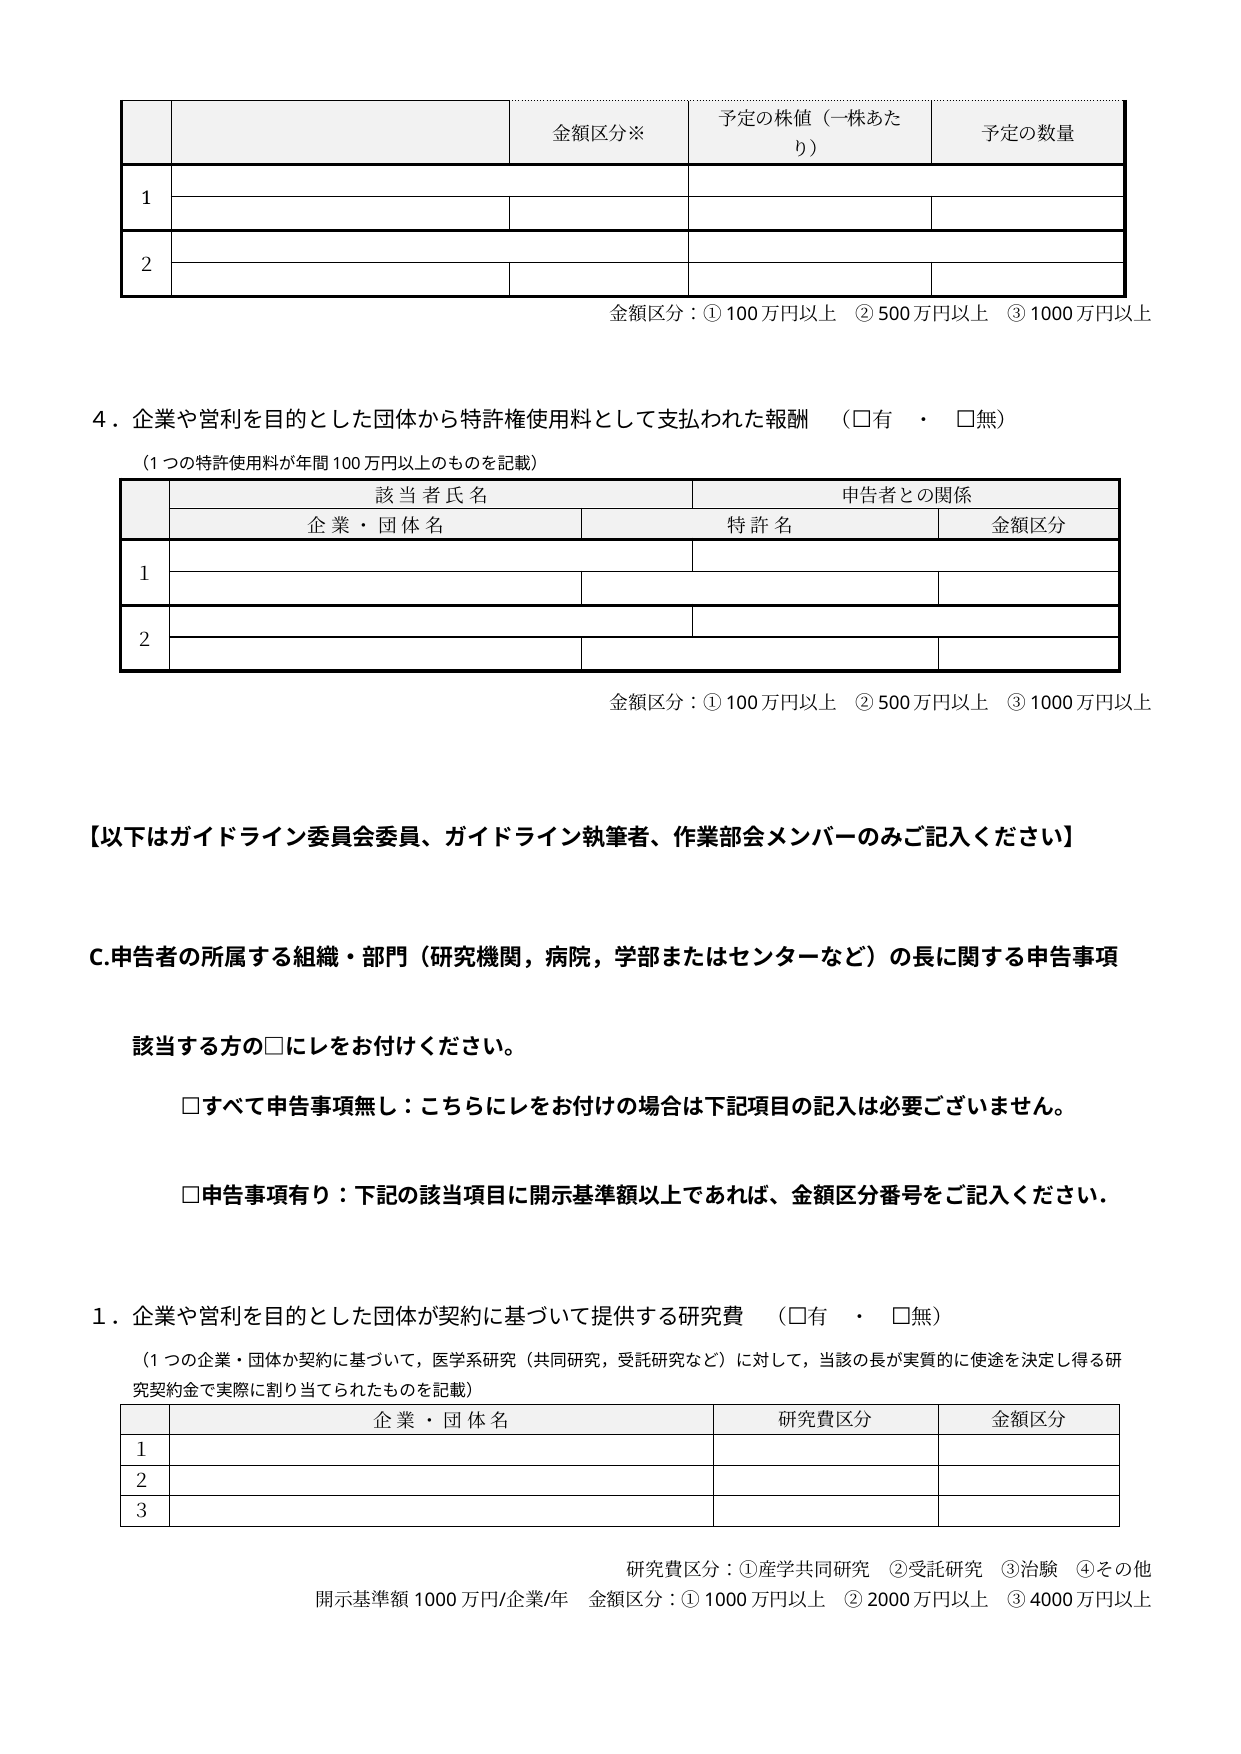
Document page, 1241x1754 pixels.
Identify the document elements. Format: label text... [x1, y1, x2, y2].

table_cell 企 業 ・ 団 体 名 [170, 509, 581, 538]
table_cell [510, 263, 688, 295]
table_cell [170, 607, 692, 636]
text 研究費区分：①産学共同研究 ②受託研究 ③治験 ④その他 [89, 1404, 1152, 1583]
table_cell １ [121, 1435, 169, 1464]
table_cell 金額区分 [939, 509, 1118, 538]
text すべて申告事項無し：こちらにレをお付けの場合は下記項目の記入は必要ございません。 [89, 1075, 1152, 1135]
text 金額区分：①100万円以上 ②500万円以上 ③1000万円以上 [89, 477, 1152, 716]
text 開示基準額 1000 万円/企業/年 金額区分：①1000万円以上 ②2000万円以上 ③4000万円以上 [89, 1583, 1152, 1613]
table_cell [939, 1466, 1119, 1495]
table_cell [172, 263, 509, 295]
table_cell ２ [121, 1466, 169, 1495]
table_cell 予定の数量 [932, 100, 1123, 163]
table_cell [689, 166, 1123, 196]
table_cell [582, 638, 938, 669]
table_cell [689, 232, 1123, 262]
table_cell [939, 572, 1118, 603]
table_cell [932, 263, 1123, 295]
text 【以下はガイドライン委員会委員、ガイドライン執筆者、作業部会メンバーのみご記入ください】 [78, 806, 1152, 866]
table_cell [689, 197, 931, 229]
table_cell [170, 638, 581, 669]
table_cell [939, 1435, 1119, 1464]
table_cell 特 許 名 [582, 509, 938, 538]
text C.申告者の所属する組織・部門（研究機関，病院，学部またはセンターなど）の長に関する申告事項 [89, 926, 1152, 985]
table_cell [172, 197, 509, 229]
table_cell [170, 1466, 713, 1495]
table_cell [689, 263, 931, 295]
table_header 金額区分 [939, 1405, 1119, 1434]
table_cell [123, 101, 171, 163]
table_cell 予定の株値（一株あたり） [689, 100, 931, 163]
table_cell 金額区分※ [510, 100, 688, 163]
table_cell [714, 1496, 938, 1526]
text （1つの特許使用料が年間100万円以上のものを記載） [132, 447, 1152, 477]
table_cell [582, 572, 938, 603]
table_header [121, 1405, 169, 1434]
table_cell ２ [122, 607, 169, 669]
table_cell ２ [123, 232, 171, 295]
table_cell [170, 541, 692, 571]
text 申告事項有り：下記の該当項目に開示基準額以上であれば、金額区分番号をご記入ください． [89, 1165, 1152, 1224]
table_header 申告者との関係 [693, 481, 1118, 507]
text 該当する方の□にレをお付けください。 [89, 1015, 1152, 1075]
text （1 つの企業・団体か契約に基づいて，医学系研究（共同研究，受託研究など）に対して，当該の長が実質的に使途を決定し得る研究契約金で実際に割り当てられたものを記載） [132, 1344, 1122, 1404]
table_cell 企業名 [172, 101, 509, 163]
table_header [122, 481, 169, 538]
table_cell [172, 232, 688, 262]
table_cell １ [122, 541, 169, 603]
table_cell [932, 197, 1123, 229]
table_cell [170, 1435, 713, 1464]
text ４．企業や営利を目的とした団体から特許権使用料として支払われた報酬 （有 ・ 無） [89, 387, 1152, 447]
table_cell [939, 1496, 1119, 1526]
table_cell [510, 197, 688, 229]
table_header 企 業 ・ 団 体 名 [170, 1405, 713, 1434]
table_cell 1 [123, 166, 171, 229]
table_cell [714, 1466, 938, 1495]
text 金額区分：①100万円以上 ②500万円以上 ③1000万円以上 [89, 298, 1152, 328]
table_header 該 当 者 氏 名 [170, 481, 692, 507]
table_cell [714, 1435, 938, 1464]
table_header 研究費区分 [714, 1405, 938, 1434]
table_cell [172, 166, 688, 196]
table_cell [939, 638, 1118, 669]
table_cell [693, 607, 1118, 636]
table_cell ３ [121, 1496, 169, 1526]
table_cell [170, 1496, 713, 1526]
table_cell [693, 541, 1118, 571]
text １．企業や営利を目的とした団体が契約に基づいて提供する研究費 （有 ・ 無） [89, 1284, 1152, 1344]
table_cell [170, 572, 581, 603]
